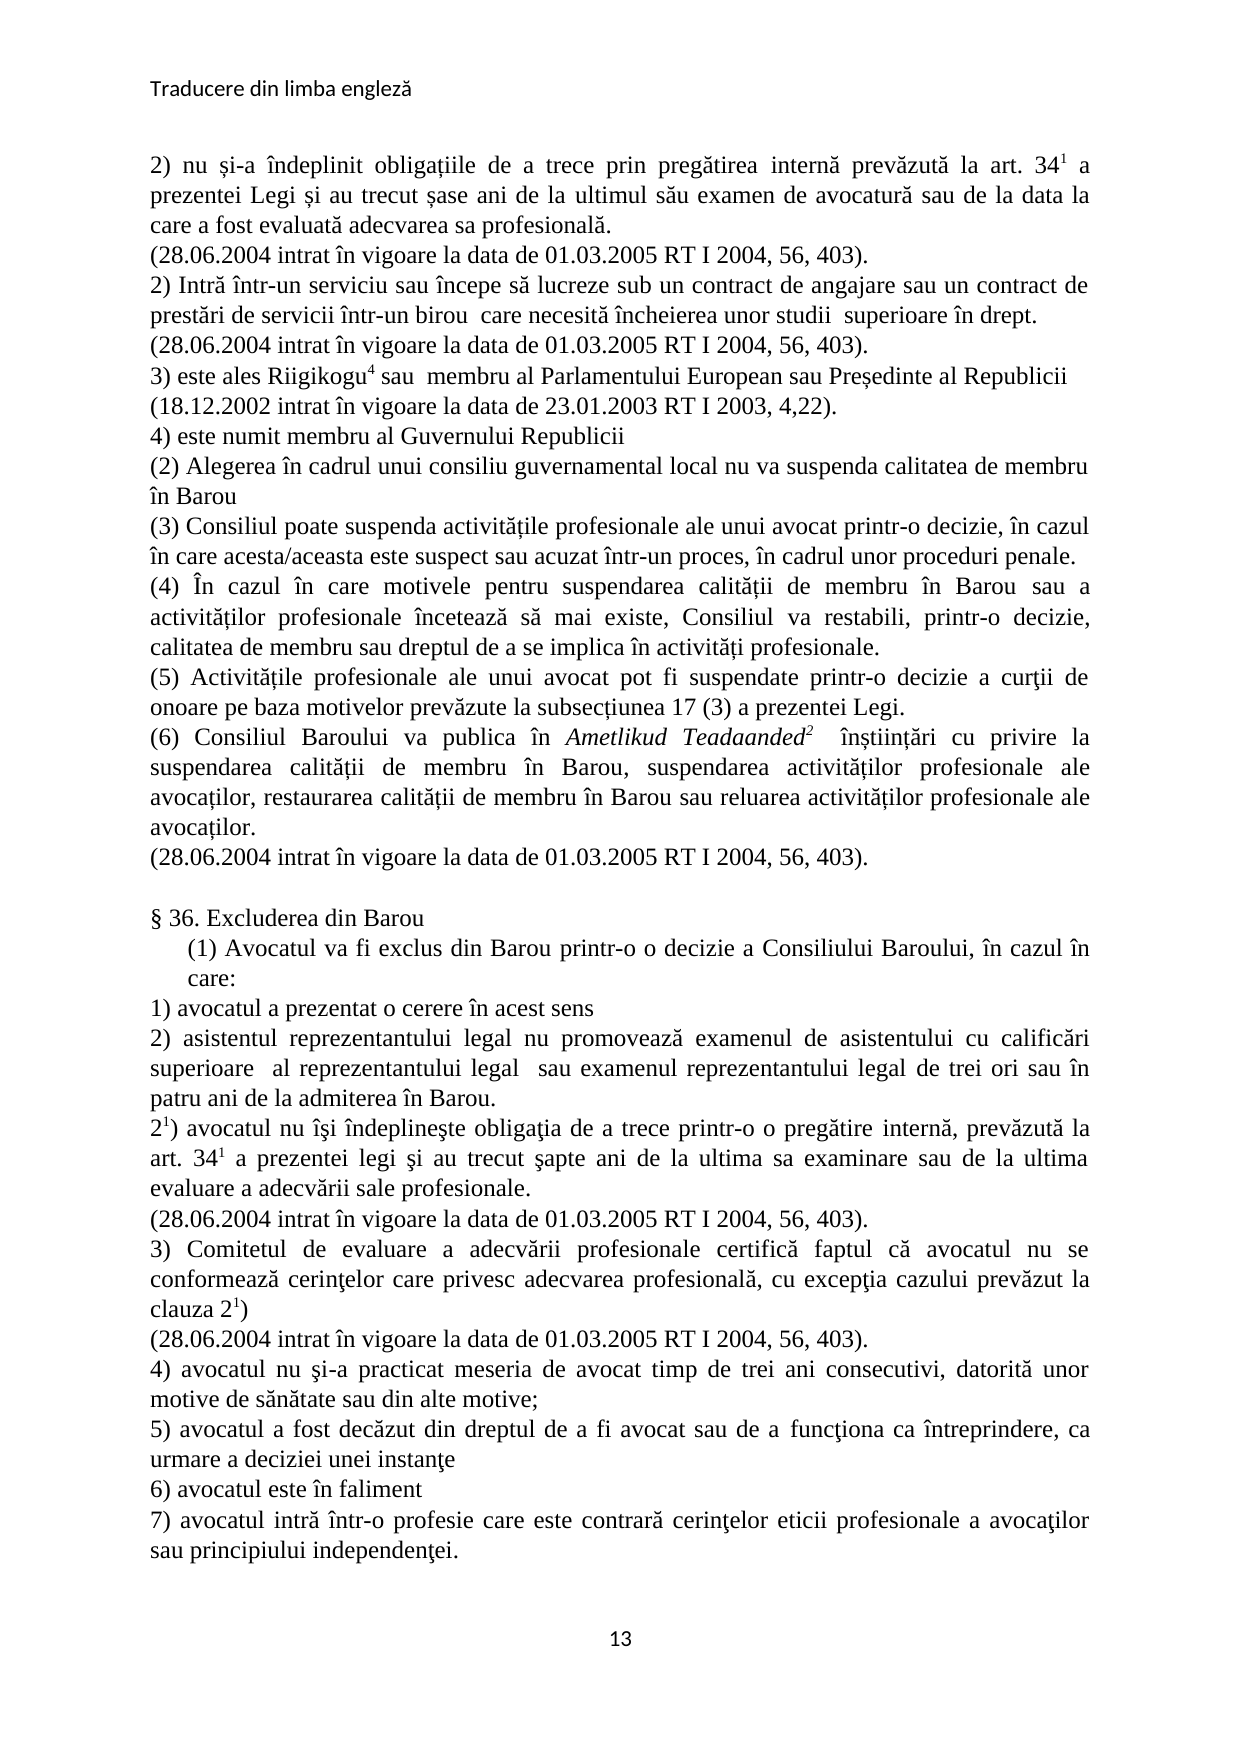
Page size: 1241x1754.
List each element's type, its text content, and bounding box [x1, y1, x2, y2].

text (28.06.2004 intrat în vigoare la data de 01.03.2005 RT I 2004, 56, 403). [150, 331, 1090, 359]
text (4) În cazul în care motivele pentru suspendarea calității de membru în Barou sau a activităților profesionale încetează să mai existe, Consiliul va restabili, printr-o decizie, calitatea de membru sau dreptul de a se implica în activități profesionale. [150, 571, 1090, 660]
text 4) este numit membru al Guvernului Republicii [150, 421, 1090, 450]
text (5) Activitățile profesionale ale unui avocat pot fi suspendate printr-o decizie a curţii de onoare pe baza motivelor prevăzute la subsecțiunea 17 (3) a prezentei Legi. [150, 662, 1090, 721]
text (28.06.2004 intrat în vigoare la data de 01.03.2005 RT I 2004, 56, 403). [150, 842, 1090, 871]
text 5) avocatul a fost decăzut din dreptul de a fi avocat sau de a funcţiona ca întreprindere, ca urmare a deciziei unei instanţe [150, 1414, 1090, 1473]
text 4) avocatul nu şi-a practicat meseria de avocat timp de trei ani consecutivi, datorită unor motive de sănătate sau din alte motive; [150, 1354, 1090, 1413]
text (18.12.2002 intrat în vigoare la data de 23.01.2003 RT I 2003, 4,22). [150, 391, 1090, 419]
text (28.06.2004 intrat în vigoare la data de 01.03.2005 RT I 2004, 56, 403). [150, 1324, 1090, 1353]
text § 36. Excluderea din Barou [150, 903, 1090, 931]
text (1) Avocatul va fi exclus din Barou printr-o o decizie a Consiliului Baroului, în cazul în care: [187, 933, 1090, 992]
text 3) este ales Riigikogu4 sau membru al Parlamentului European sau Președinte al Republicii [150, 361, 1090, 389]
text 6) avocatul este în faliment [150, 1474, 1090, 1503]
text 2) nu și-a îndeplinit obligațiile de a trece prin pregătirea internă prevăzută la art. 341 a prezentei Legi și au trecut șase ani de la ultimul său examen de avocatură sau de la data la care a fost evaluată adecvarea sa profesională. [150, 150, 1090, 239]
text 3) Comitetul de evaluare a adecvării profesionale certifică faptul că avocatul nu se conformează cerinţelor care privesc adecvarea profesională, cu excepţia cazului prevăzut la clauza 21) [150, 1234, 1090, 1323]
text (28.06.2004 intrat în vigoare la data de 01.03.2005 RT I 2004, 56, 403). [150, 240, 1090, 269]
text 1) avocatul a prezentat o cerere în acest sens [150, 993, 1090, 1022]
text 2) Intră într-un serviciu sau începe să lucreze sub un contract de angajare sau un contract de prestări de servicii într-un birou care necesită încheierea unor studii superioare în drept. [150, 270, 1090, 329]
text 21) avocatul nu îşi îndeplineşte obligaţia de a trece printr-o o pregătire internă, prevăzută la art. 341 a prezentei legi şi au trecut şapte ani de la ultima sa examinare sau de la ultima evaluare a adecvării sale profesionale. [150, 1113, 1090, 1202]
text 2) asistentul reprezentantului legal nu promovează examenul de asistentului cu calificări superioare al reprezentantului legal sau examenul reprezentantului legal de trei ori sau în patru ani de la admiterea în Barou. [150, 1023, 1090, 1112]
text (3) Consiliul poate suspenda activitățile profesionale ale unui avocat printr-o decizie, în cazul în care acesta/aceasta este suspect sau acuzat într-un proces, în cadrul unor proceduri penale. [150, 511, 1090, 570]
text (6) Consiliul Baroului va publica în Ametlikud Teadaanded2 înștiințări cu privire la suspendarea calității de membru în Barou, suspendarea activităților profesionale ale avocaților, restaurarea calității de membru în Barou sau reluarea activităților profesionale ale avocaților. [150, 722, 1090, 841]
text (2) Alegerea în cadrul unui consiliu guvernamental local nu va suspenda calitatea de membru în Barou [150, 451, 1090, 510]
text (28.06.2004 intrat în vigoare la data de 01.03.2005 RT I 2004, 56, 403). [150, 1204, 1090, 1232]
text 7) avocatul intră într-o profesie care este contrară cerinţelor eticii profesionale a avocaţilor sau principiului independenţei. [150, 1505, 1090, 1563]
